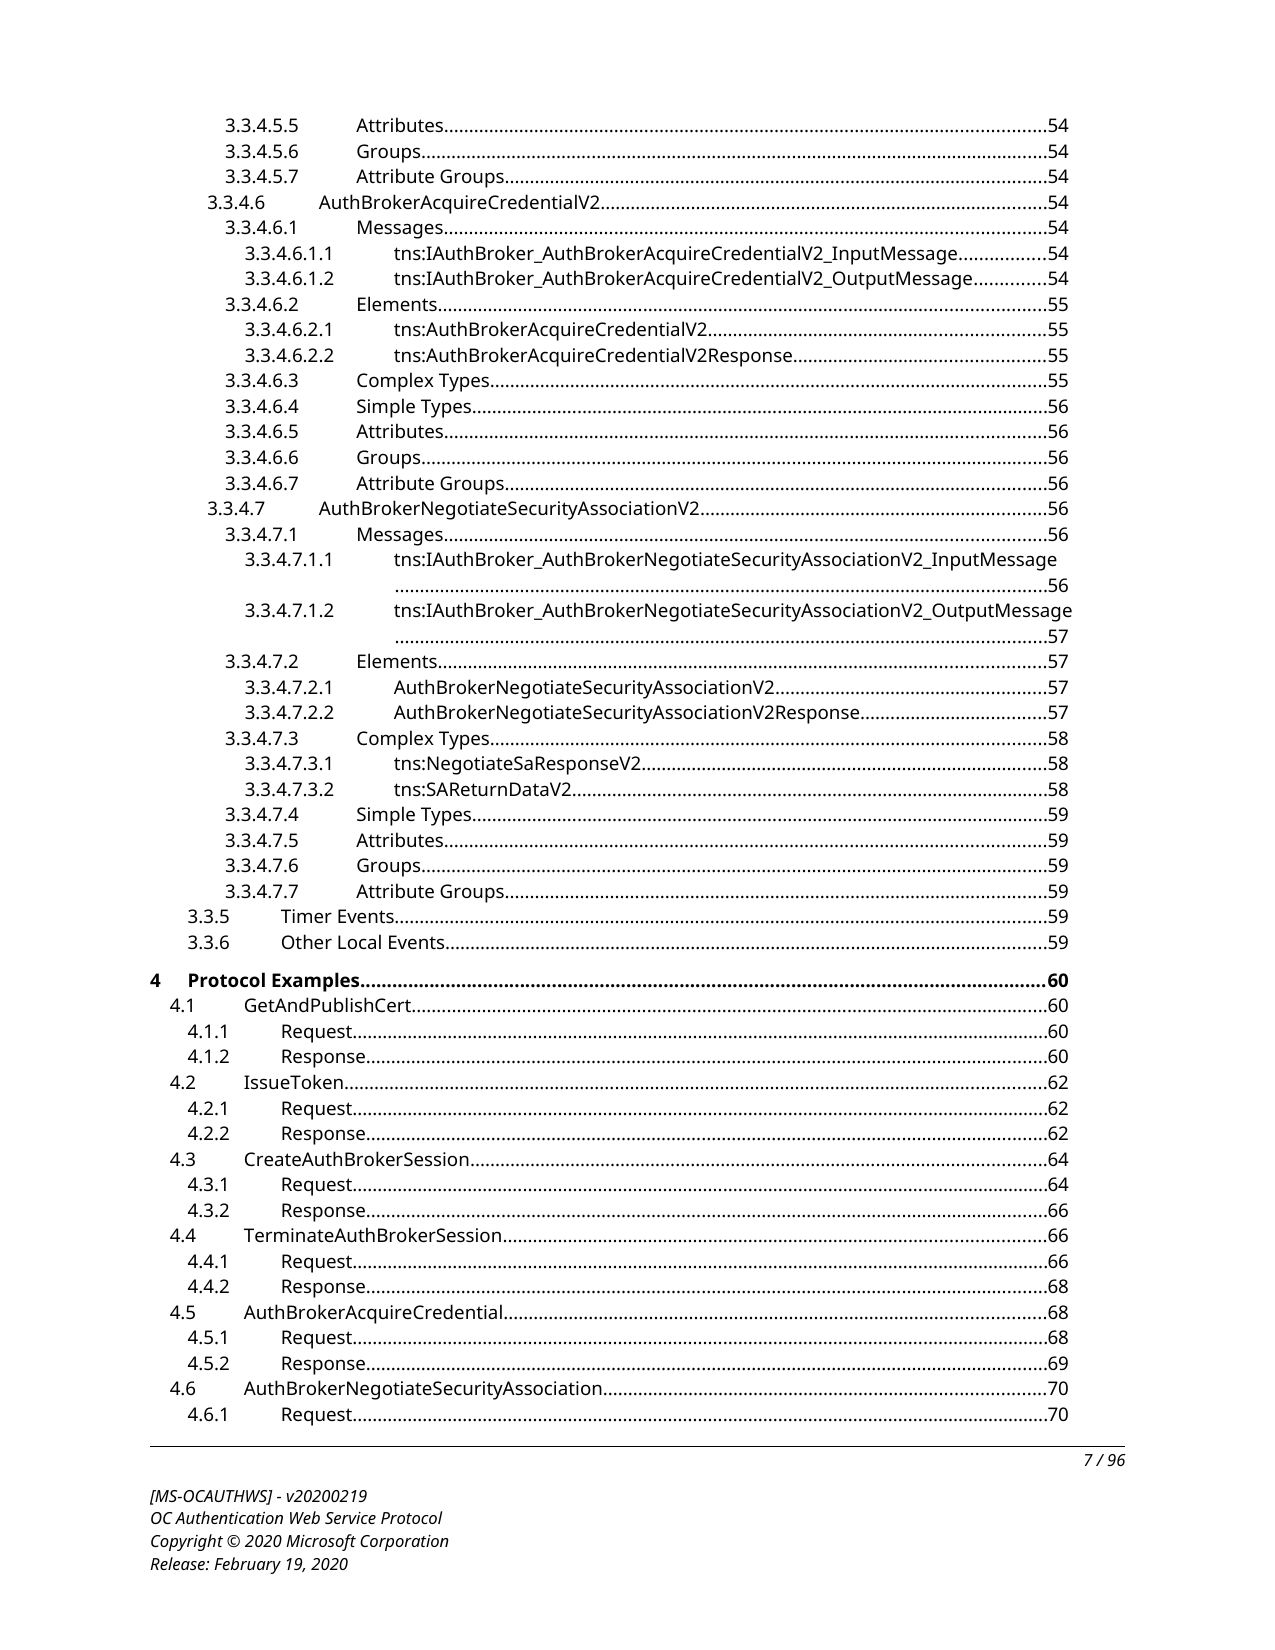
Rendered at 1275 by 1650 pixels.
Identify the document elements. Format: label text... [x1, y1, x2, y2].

text 3.3.6 Other Local Events 59 [187, 929, 1078, 955]
text 4.2.2 Response 62 [187, 1120, 1078, 1146]
text 4.2 IssueToken 62 [169, 1069, 1078, 1095]
text 3.3.4.7.3 Complex Types 58 [225, 725, 1078, 751]
text 3.3.4.6.1.1 tns:IAuthBroker_AuthBrokerAcquireCredentialV2_InputMessage 54 [244, 240, 1078, 266]
text 3.3.4.5.6 Groups 54 [225, 138, 1078, 163]
text 4.1 GetAndPublishCert 60 [169, 993, 1078, 1018]
text 4.4.1 Request 66 [187, 1248, 1078, 1273]
text 3.3.4.7.5 Attributes 59 [225, 827, 1078, 853]
text 4.5.1 Request 68 [187, 1324, 1078, 1350]
text 3.3.4.7.2.2 AuthBrokerNegotiateSecurityAssociationV2Response 57 [244, 699, 1078, 725]
text 4.3.1 Request 64 [187, 1171, 1078, 1197]
text 3.3.4.7.3.2 tns:SAReturnDataV2 58 [244, 776, 1078, 802]
text 3.3.4.6.1 Messages 54 [225, 214, 1078, 240]
text 3.3.4.6.5 Attributes 56 [225, 419, 1078, 444]
text 3.3.4.6.6 Groups 56 [225, 444, 1078, 470]
text 3.3.5 Timer Events 59 [187, 904, 1078, 929]
text 3.3.4.6.3 Complex Types 55 [225, 368, 1078, 393]
text 4.4.2 Response 68 [187, 1273, 1078, 1299]
text 3.3.4.6.2.2 tns:AuthBrokerAcquireCredentialV2Response 55 [244, 342, 1078, 368]
text 4.5.2 Response 69 [187, 1350, 1078, 1376]
text 3.3.4.6 AuthBrokerAcquireCredentialV2 54 [207, 189, 1078, 214]
text 3.3.4.6.7 Attribute Groups 56 [225, 470, 1078, 495]
text 3.3.4.7.2.1 AuthBrokerNegotiateSecurityAssociationV2 57 [244, 674, 1078, 699]
text 4.3.2 Response 66 [187, 1197, 1078, 1222]
text 3.3.4.6.2.1 tns:AuthBrokerAcquireCredentialV2 55 [244, 317, 1078, 342]
text 3.3.4.6.4 Simple Types 56 [225, 393, 1078, 419]
text 4.6 AuthBrokerNegotiateSecurityAssociation 70 [169, 1376, 1078, 1401]
text 3.3.4.5.7 Attribute Groups 54 [225, 163, 1078, 189]
text 3.3.4.7.2 Elements 57 [225, 648, 1078, 674]
text 3.3.4.5.5 Attributes 54 [225, 112, 1078, 138]
text 3.3.4.7.1.1 tns:IAuthBroker_AuthBrokerNegotiateSecurityAssociationV2_InputMessage 56 [244, 546, 1078, 597]
text 4.1.2 Response 60 [187, 1044, 1078, 1069]
text 3.3.4.6.1.2 tns:IAuthBroker_AuthBrokerAcquireCredentialV2_OutputMessage 54 [244, 266, 1078, 291]
text 4.4 TerminateAuthBrokerSession 66 [169, 1222, 1078, 1248]
text 3.3.4.7.7 Attribute Groups 59 [225, 878, 1078, 904]
text 3.3.4.7.3.1 tns:NegotiateSaResponseV2 58 [244, 751, 1078, 776]
text 3.3.4.7.1 Messages 56 [225, 521, 1078, 546]
text 4.2.1 Request 62 [187, 1095, 1078, 1120]
text 4.1.1 Request 60 [187, 1018, 1078, 1044]
text 4.3 CreateAuthBrokerSession 64 [169, 1146, 1078, 1171]
text 3.3.4.7.4 Simple Types 59 [225, 802, 1078, 827]
text 4.6.1 Request 70 [187, 1401, 1078, 1427]
text 3.3.4.7.1.2 tns:IAuthBroker_AuthBrokerNegotiateSecurityAssociationV2_OutputMessage 57 [244, 597, 1078, 648]
text 4 Protocol Examples 60 [150, 967, 1078, 993]
text 3.3.4.6.2 Elements 55 [225, 291, 1078, 317]
text 3.3.4.7.6 Groups 59 [225, 853, 1078, 878]
text 4.5 AuthBrokerAcquireCredential 68 [169, 1299, 1078, 1324]
text 3.3.4.7 AuthBrokerNegotiateSecurityAssociationV2 56 [207, 495, 1078, 521]
